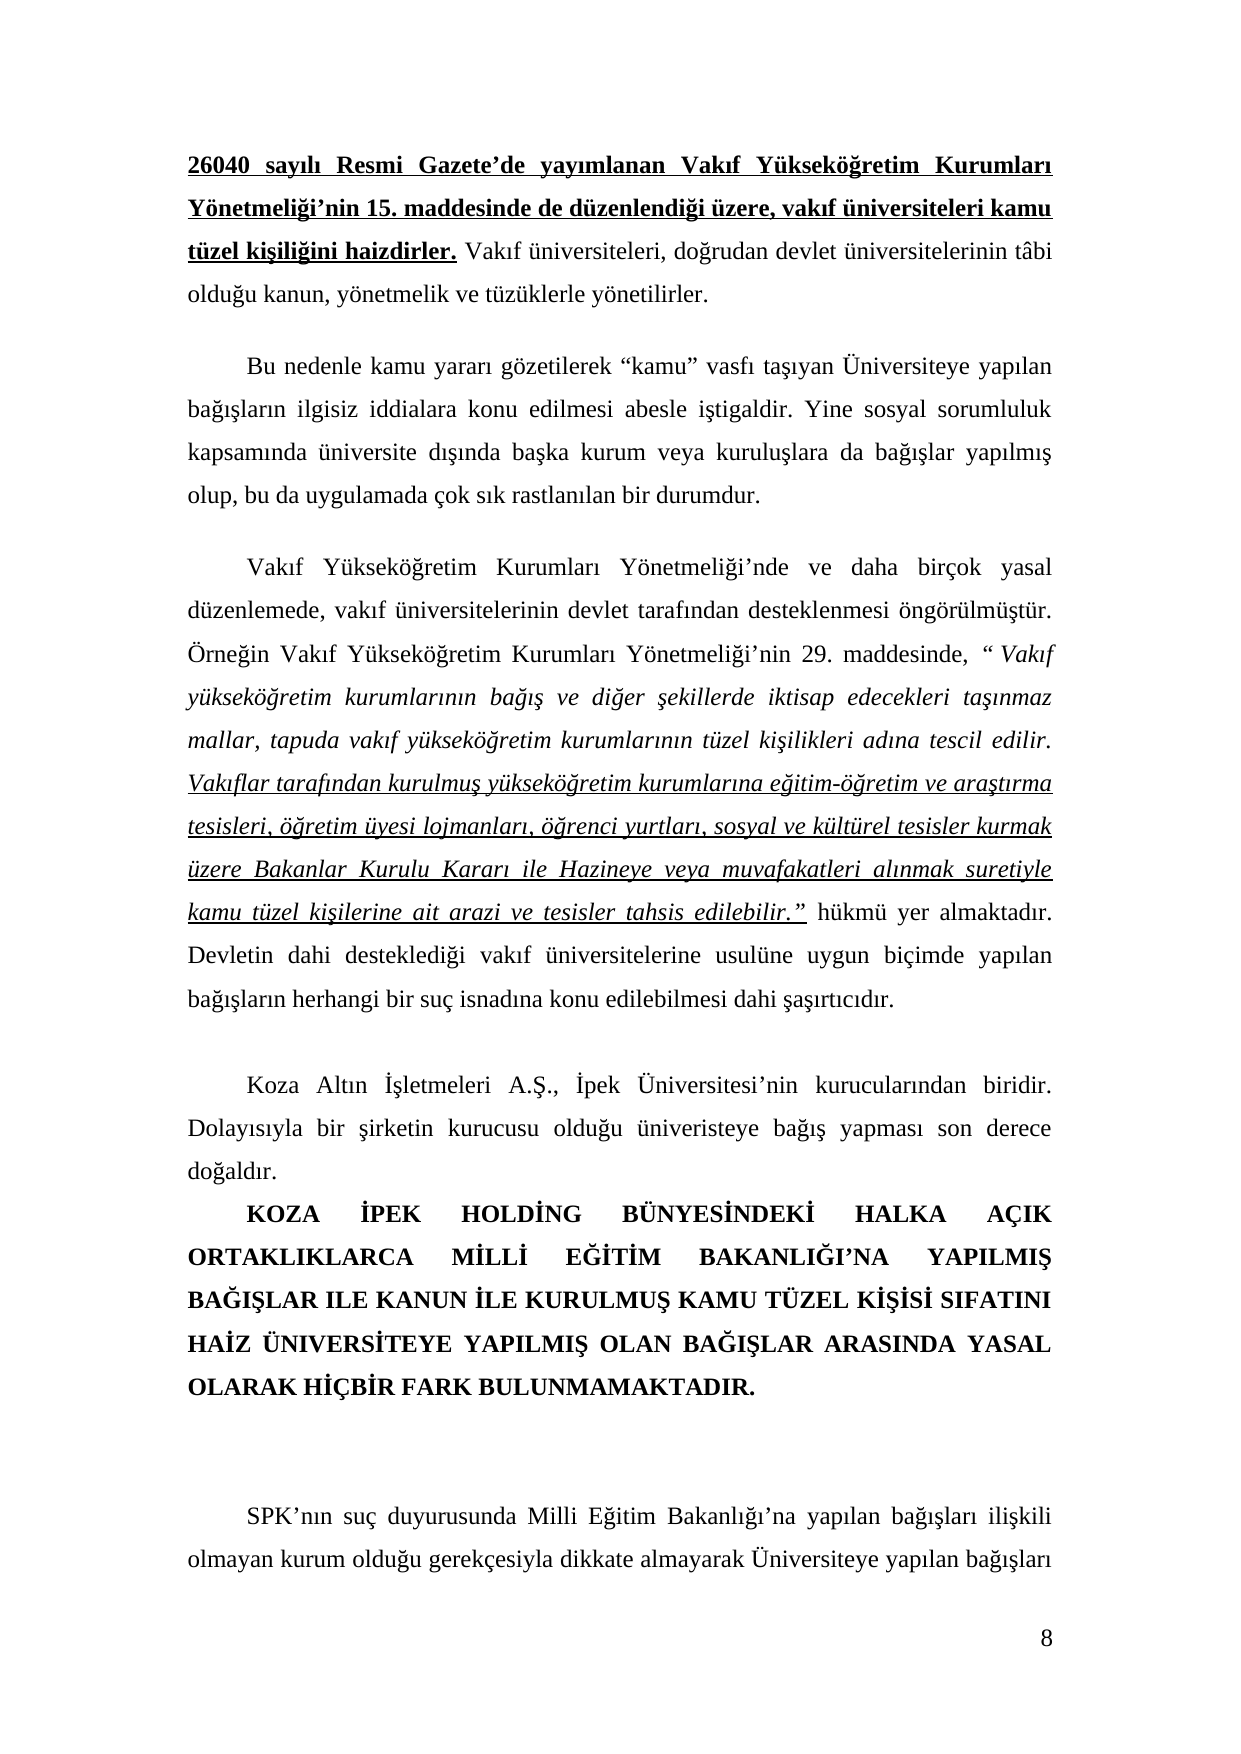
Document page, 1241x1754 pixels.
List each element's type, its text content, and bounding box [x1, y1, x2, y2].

text KOZA İPEK HOLDİNG BÜNYESİNDEKİ HALKA AÇIK ORTAKLIKLARCA MİLLİ EĞİTİM BAKANLIĞI’NA YAPILMIŞ BAĞIŞLAR ILE KANUN İLE KURULMUŞ KAMU TÜZEL KİŞİSİ SIFATINI HAİZ ÜNIVERSİTEYE YAPILMIŞ OLAN BAĞIŞLAR ARASINDA YASAL OLARAK HİÇBİR FARK BULUNMAMAKTADIR. [187, 1199, 1053, 1401]
text Koza Altın İşletmeleri A.Ş., İpek Üniversitesi’nin kurucularından biridir. Dolayısıyla bir şirketin kurucusu olduğu üniveristeye bağış yapması son derece doğaldır. [187, 1070, 1053, 1185]
text Vakıf Yükseköğretim Kurumları Yönetmeliği’nde ve daha birçok yasal düzenlemede, vakıf üniversitelerinin devlet tarafından desteklenmesi öngörülmüştür. Örneğin Vakıf Yükseköğretim Kurumları Yönetmeliği’nin 29. maddesinde, “ Vakıf yükseköğretim kurumlarının bağış ve diğer şekillerde iktisap edecekleri taşınmaz mallar, tapuda vakıf yükseköğretim kurumlarının tüzel kişilikleri adına tescil edilir. Vakıflar tarafından kurulmuş yükseköğretim kurumlarına eğitim-öğretim ve araştırma tesisleri, öğretim üyesi lojmanları, öğrenci yurtları, sosyal ve kültürel tesisler kurmak üzere Bakanlar Kurulu Kararı ile Hazineye veya muvafakatleri alınmak suretiyle kamu tüzel kişilerine ait arazi ve tesisler tahsis edilebilir.” hükmü yer almaktadır. Devletin dahi desteklediği vakıf üniversitelerine usulüne uygun biçimde yapılan bağışların herhangi bir suç isnadına konu edilebilmesi dahi şaşırtıcıdır. [187, 880, 1053, 1012]
text Bu nedenle kamu yararı gözetilerek “kamu” vasfı taşıyan Üniversiteye yapılan bağışların ilgisiz iddialara konu edilmesi abesle iştigaldir. Yine sosyal sorumluluk kapsamında üniversite dışında başka kurum veya kuruluşlara da bağışlar yapılmış olup, bu da uygulamada çok sık rastlanılan bir durumdur. [187, 351, 1053, 509]
text Vakıf Yükseköğretim Kurumları Yönetmeliği’nde ve daha birçok yasal düzenlemede, vakıf üniversitelerinin devlet tarafından desteklenmesi öngörülmüştür. Örneğin Vakıf Yükseköğretim Kurumları Yönetmeliği’nin 29. maddesinde, “ Vakıf yükseköğretim kurumlarının bağış ve diğer şekillerde iktisap edecekleri taşınmaz mallar, tapuda vakıf yükseköğretim kurumlarının tüzel kişilikleri adına tescil edilir. Vakıflar tarafından kurulmuş yükseköğretim kurumlarına eğitim-öğretim ve araştırma tesisleri, öğretim üyesi lojmanları, öğrenci yurtları, sosyal ve kültürel tesisler kurmak üzere Bakanlar Kurulu Kararı ile Hazineye veya muvafakatleri alınmak suretiyle kamu tüzel kişilerine ait arazi ve tesisler tahsis edilebilir.” hükmü yer almaktadır. Devletin dahi desteklediği vakıf üniversitelerine usulüne uygun biçimde yapılan bağışların herhangi bir suç isnadına konu edilebilmesi dahi şaşırtıcıdır. [187, 552, 1053, 793]
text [187, 1501, 1053, 1573]
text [187, 150, 1053, 175]
text Vakıf Yükseköğretim Kurumları Yönetmeliği’nde ve daha birçok yasal düzenlemede, vakıf üniversitelerinin devlet tarafından desteklenmesi öngörülmüştür. Örneğin Vakıf Yükseköğretim Kurumları Yönetmeliği’nin 29. maddesinde, “ Vakıf yükseköğretim kurumlarının bağış ve diğer şekillerde iktisap edecekleri taşınmaz mallar, tapuda vakıf yükseköğretim kurumlarının tüzel kişilikleri adına tescil edilir. Vakıflar tarafından kurulmuş yükseköğretim kurumlarına eğitim-öğretim ve araştırma tesisleri, öğretim üyesi lojmanları, öğrenci yurtları, sosyal ve kültürel tesisler kurmak üzere Bakanlar Kurulu Kararı ile Hazineye veya muvafakatleri alınmak suretiyle kamu tüzel kişilerine ait arazi ve tesisler tahsis edilebilir.” hükmü yer almaktadır. Devletin dahi desteklediği vakıf üniversitelerine usulüne uygun biçimde yapılan bağışların herhangi bir suç isnadına konu edilebilmesi dahi şaşırtıcıdır. [187, 794, 1053, 879]
